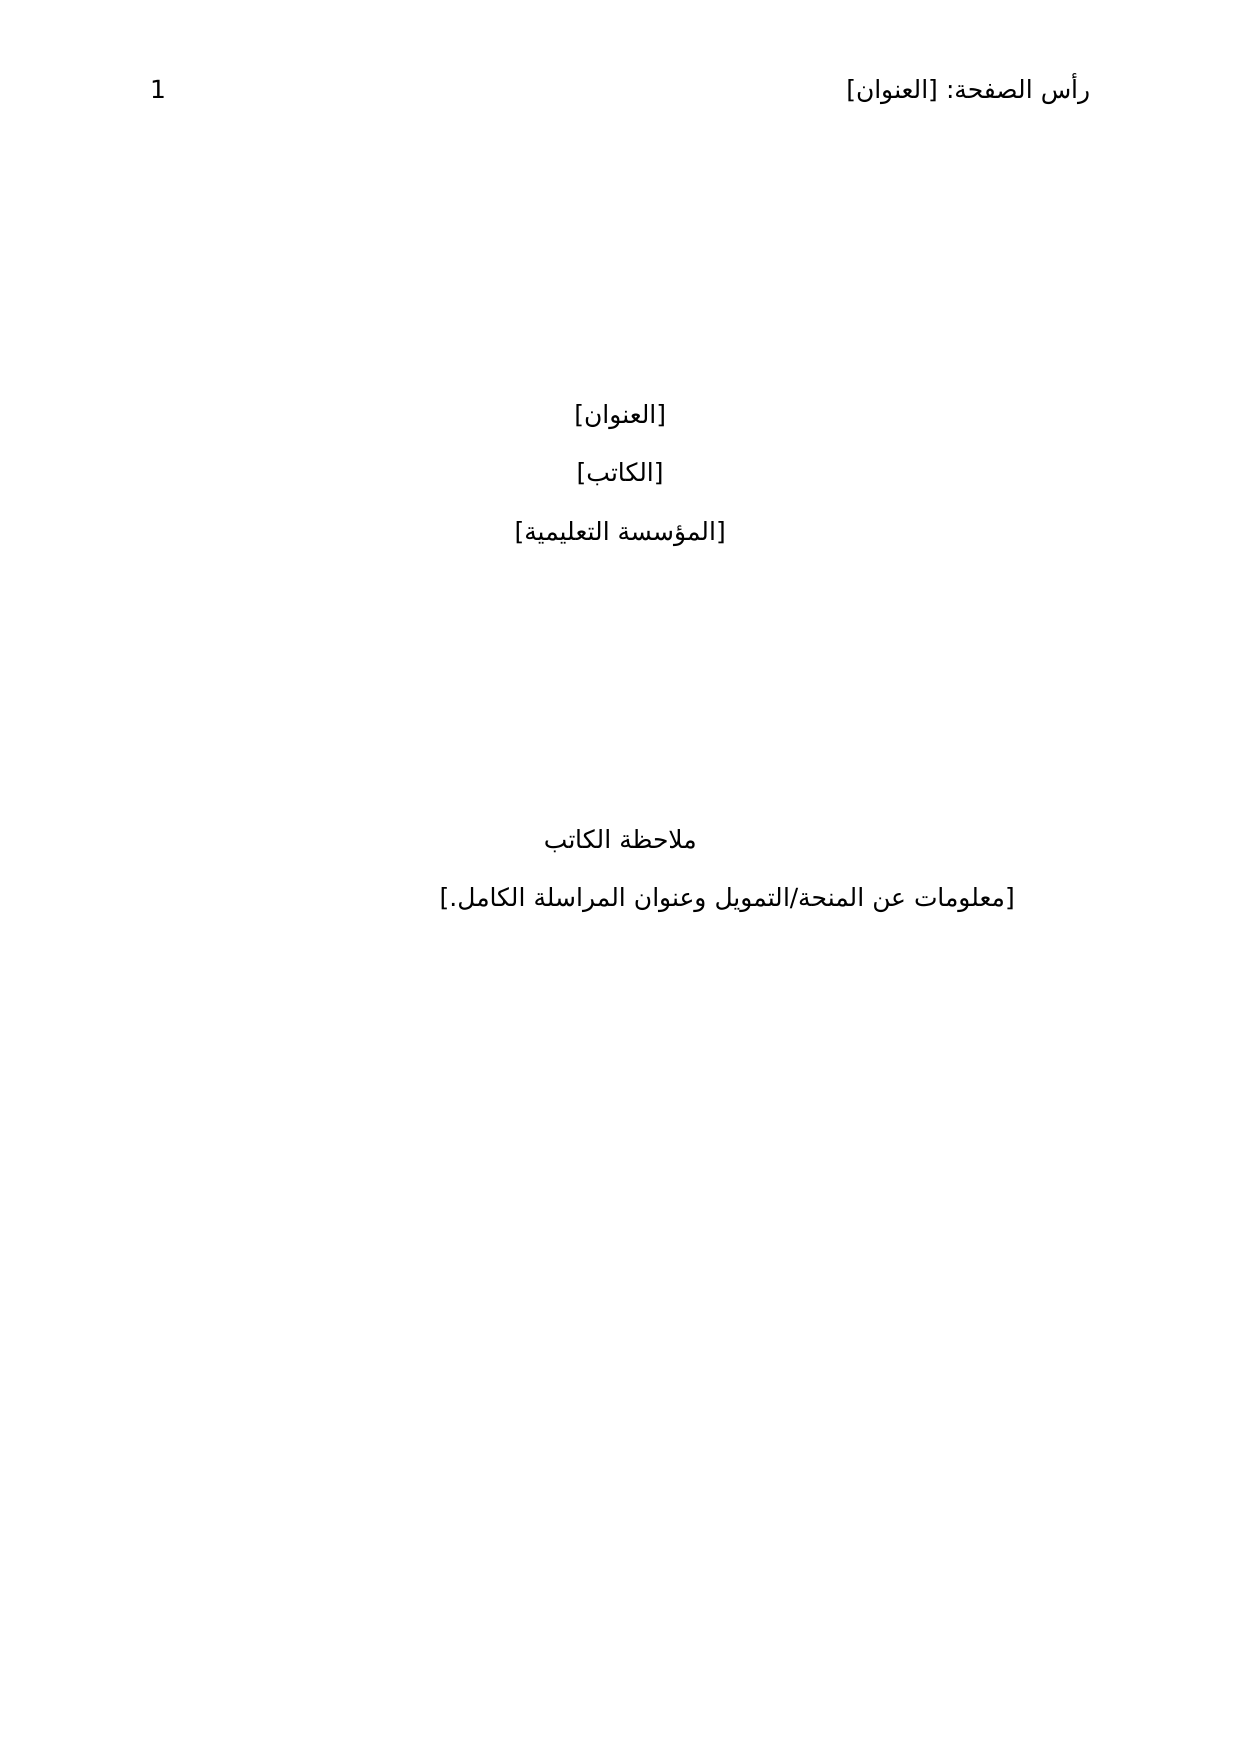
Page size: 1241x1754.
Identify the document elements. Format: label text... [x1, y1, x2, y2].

title ملاحظة الكاتب [150, 825, 1090, 854]
text [معلومات عن المنحة/التمويل وعنوان المراسلة الكامل.] [150, 883, 1090, 912]
text [الكاتب] [150, 458, 1090, 487]
title [العنوان] [150, 400, 1090, 429]
text [المؤسسة التعليمية] [150, 517, 1090, 546]
